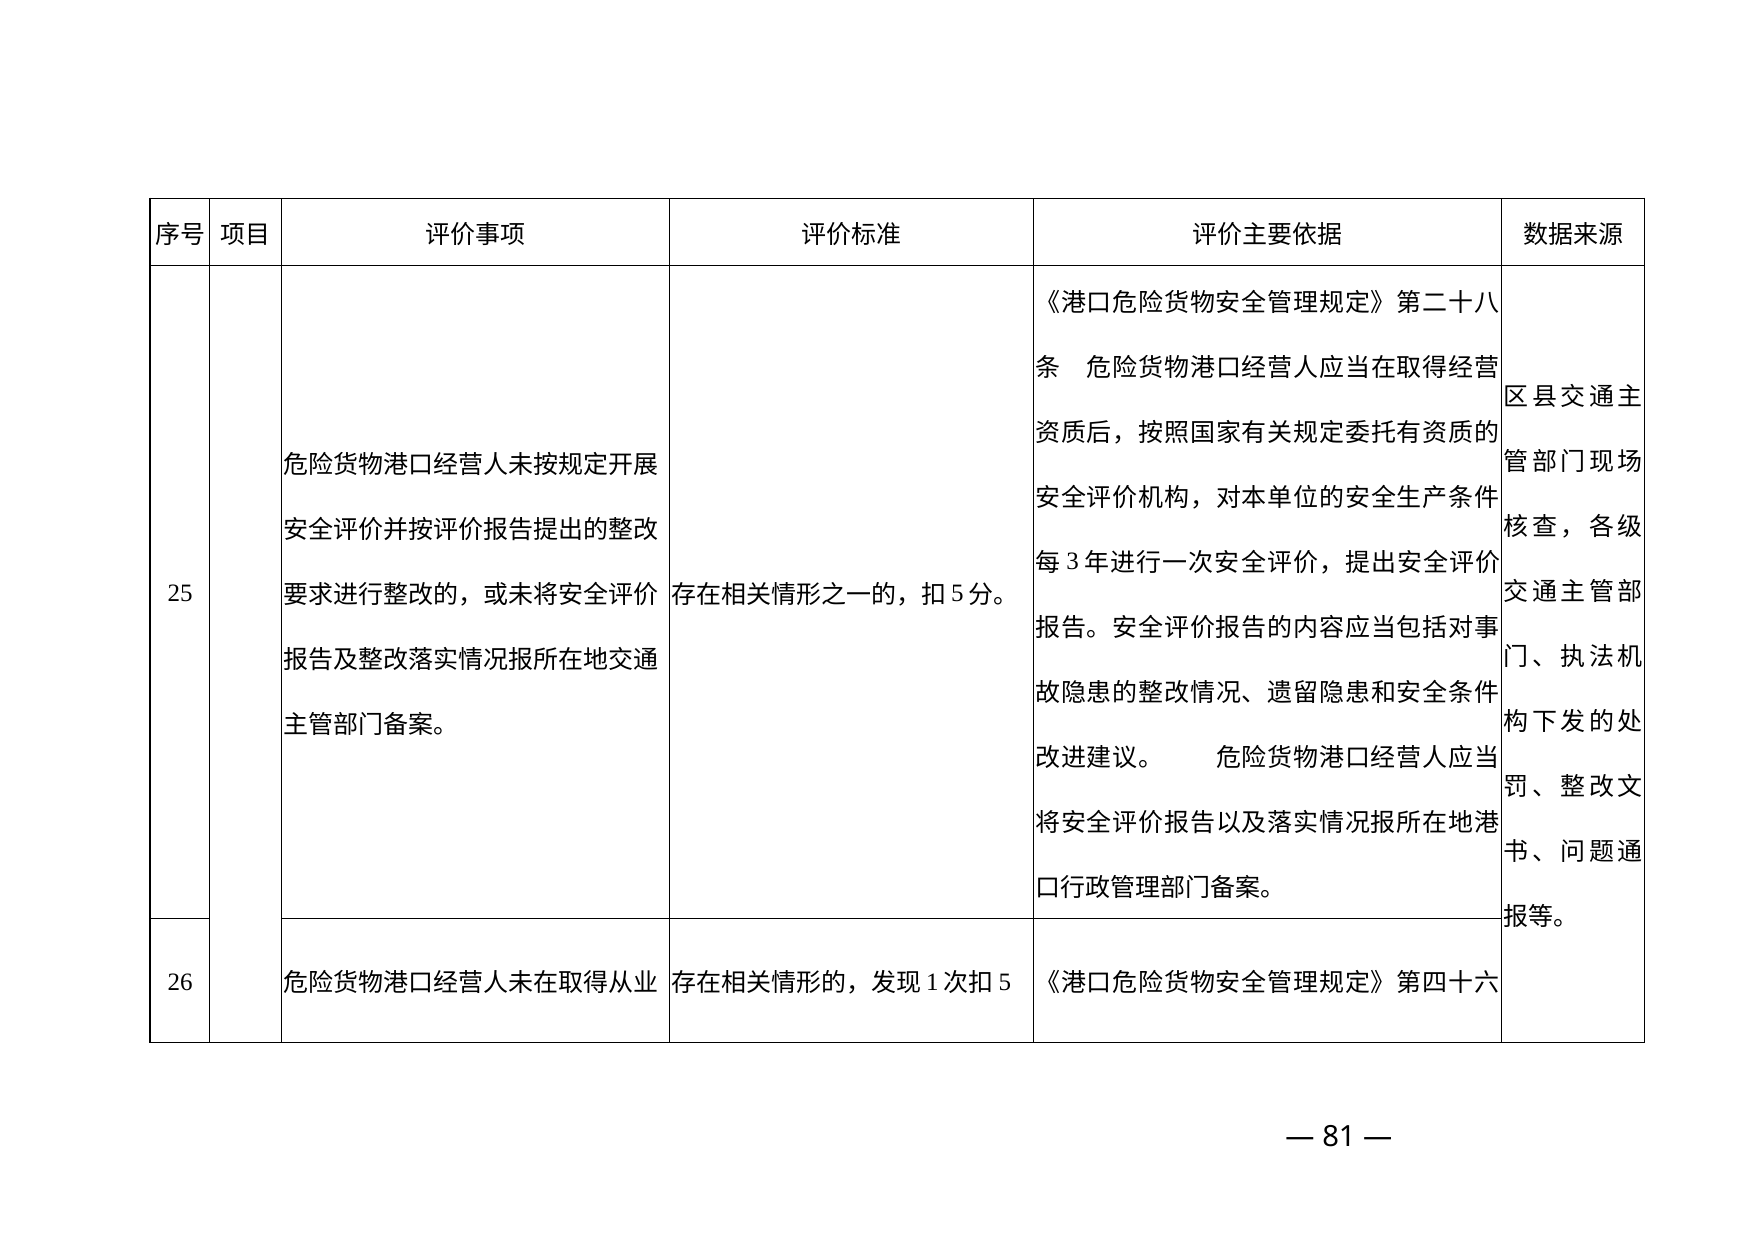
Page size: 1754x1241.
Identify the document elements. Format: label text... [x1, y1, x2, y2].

table_cell 危险货物港口经营人未按规定开展安全评价并按评价报告提出的整改要求进行整改的，或未将安全评价报告及整改落实情况报所在地交通主管部门备案。 [282, 266, 669, 918]
table_header 数据来源 [1502, 199, 1644, 265]
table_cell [1034, 919, 1501, 1042]
table_header 评价主要依据 [1034, 199, 1501, 265]
table_header 项目 [210, 199, 281, 265]
table_cell 区县交通主管部门现场核查，各级交通主管部门、执法机构下发的处罚、整改文书、问题通报等。 [1502, 266, 1644, 1042]
table_header 序号 [151, 199, 209, 265]
table_cell 存在相关情形的，发现1次扣5分。 [670, 919, 1033, 1042]
table_header 评价事项 [282, 199, 669, 265]
table_cell 存在相关情形之一的，扣5分。 [670, 266, 1033, 918]
table_cell 《港口危险货物安全管理规定》第二十八条 危险货物港口经营人应当在取得经营资质后，按照国家有关规定委托有资质的安全评价机构，对本单位的安全生产条件每3年进行一次安全评价，提出安全评价报告。安全评价报告的内容应当包括对事故隐患的整改情况、遗留隐患和安全条件改进建议。 危险货物港口经营人应当将安全评价报告以及落实情况报所在地港口行政管理部门备案。 [1034, 266, 1501, 918]
table_cell 25 [151, 266, 209, 918]
table_cell 26 [151, 919, 209, 1042]
table_header 评价标准 [670, 199, 1033, 265]
table_cell 危险货物港口经营人未在取得从业资格的装卸管理人员现场指挥或者监控下进行作业的。 [282, 919, 669, 1042]
